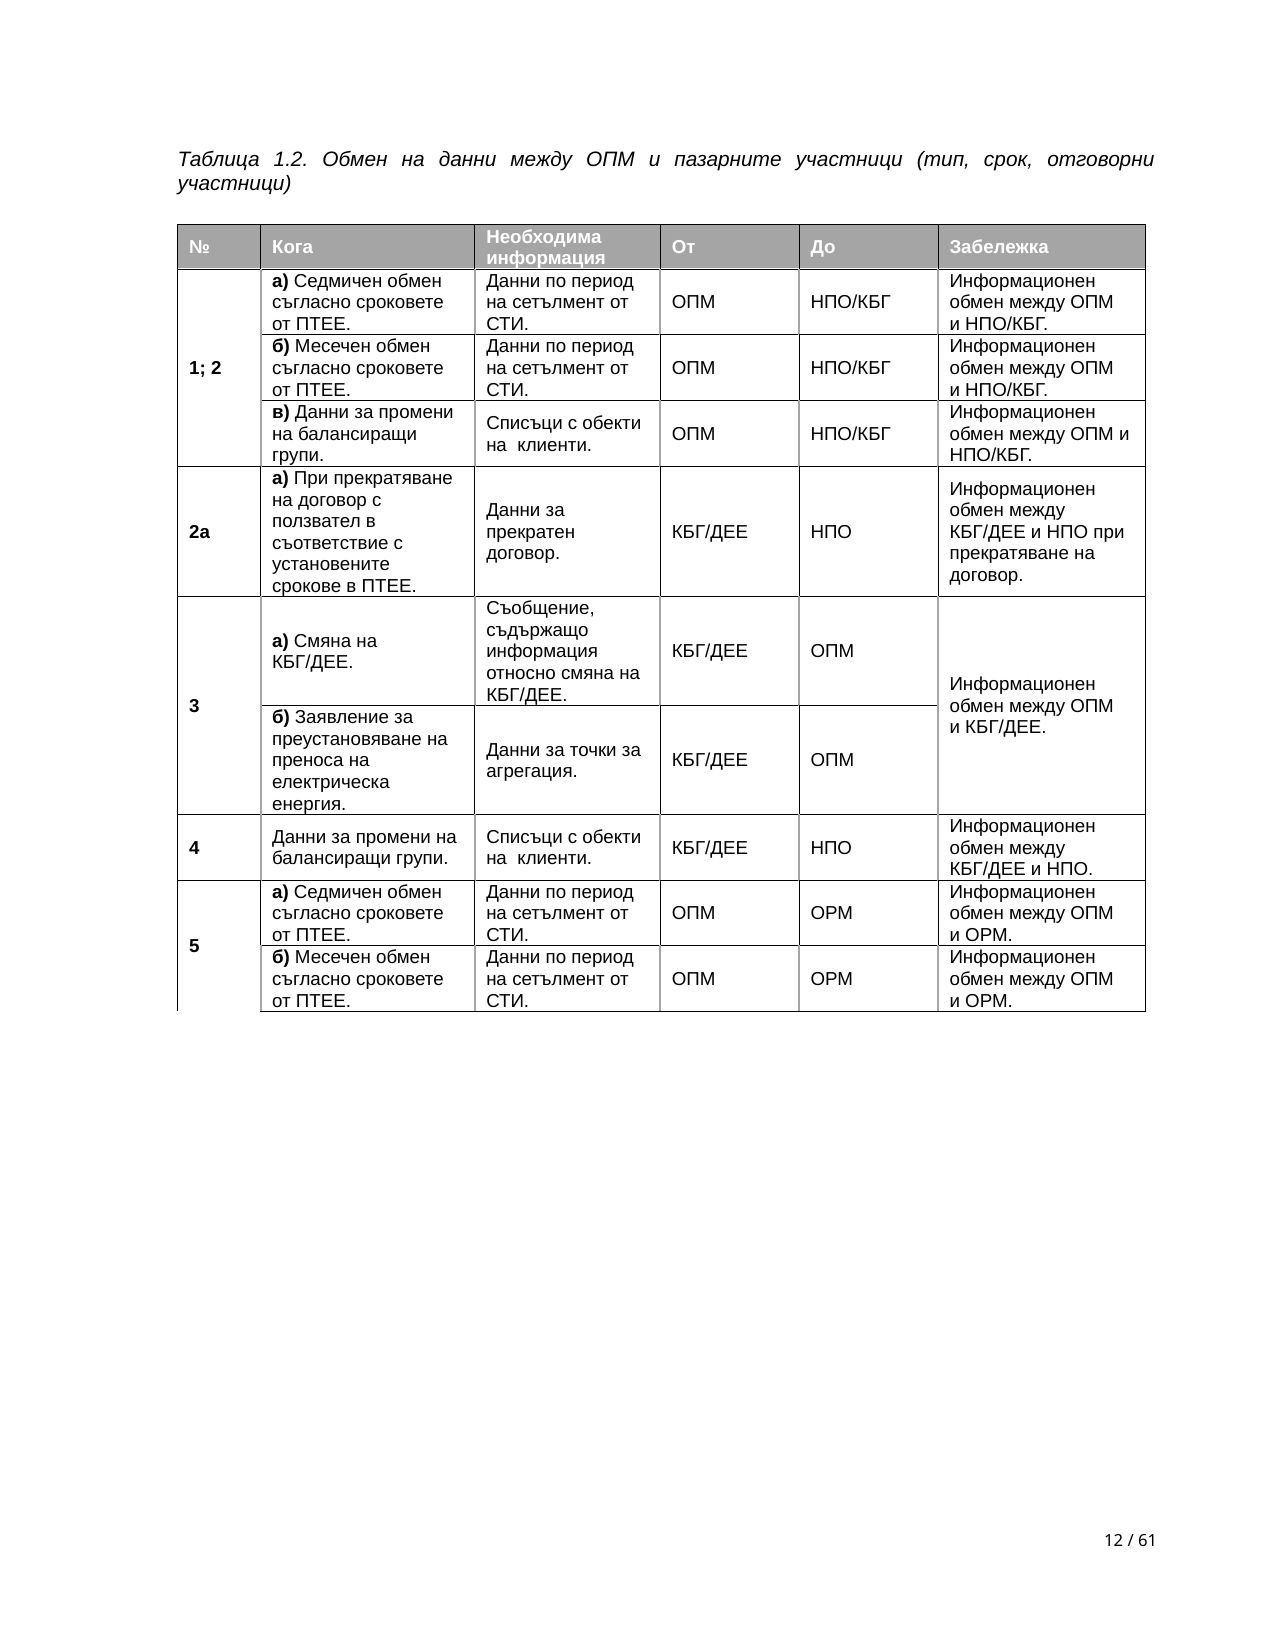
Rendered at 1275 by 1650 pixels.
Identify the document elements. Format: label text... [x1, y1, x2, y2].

table_cell ОРМ [800, 946, 937, 1011]
table_cell НПО/КБГ [800, 335, 938, 400]
table_cell Данни по период на сетълмент от СТИ. [476, 946, 659, 1011]
table_header Забележка [939, 225, 1145, 268]
table_header До [800, 225, 938, 268]
table_cell Информационен обмен между КБГ/ДЕЕ и НПО при прекратяване на договор. [939, 467, 1145, 596]
table_cell КБГ/ДЕЕ [661, 706, 799, 814]
text Таблица 1.2. Обмен на данни между ОПМ и пазарните участници (тип, срок, отговорни участници) [177, 147, 1157, 195]
table_cell НПО/КБГ [800, 401, 937, 466]
table_cell Данни по период на сетълмент от СТИ. [475, 881, 660, 945]
table_header Необходима информация [475, 225, 660, 268]
table_cell ОПМ [661, 270, 798, 334]
table_cell ОПМ [661, 881, 799, 945]
table_cell a) Смяна на КБГ/ДЕЕ. [262, 597, 474, 705]
table_cell 1; 2 [178, 270, 260, 466]
table_cell КБГ/ДЕЕ [661, 815, 798, 879]
table_cell ОПМ [661, 335, 799, 400]
table_cell ОПМ [661, 946, 798, 1011]
table_cell Информационен обмен между ОПМ и КБГ/ДЕЕ. [939, 597, 1145, 814]
table_cell Данни за точки за агрегация. [475, 706, 660, 814]
table_cell 4 [178, 815, 260, 879]
table_cell КБГ/ДЕЕ [661, 467, 799, 596]
table_cell НПО [800, 815, 937, 879]
table_cell Информационен обмен между ОПМ и ОРМ. [939, 946, 1145, 1011]
table_cell Информационен обмен между ОПМ и НПО/КБГ. [939, 270, 1145, 334]
table_cell НПО [800, 467, 938, 596]
table_cell Списъци с обекти на клиенти. [476, 401, 659, 466]
table_header Кога [261, 225, 474, 268]
table_cell Данни по период на сетълмент от СТИ. [476, 270, 659, 334]
table_cell Данни за прекратен договор. [475, 467, 660, 596]
table_cell Списъци с обекти на клиенти. [476, 815, 659, 879]
table_cell 3 [178, 597, 260, 814]
table_cell Информационен обмен между ОПМ и НПО/КБГ. [939, 401, 1145, 466]
table_cell ОРМ [800, 881, 938, 945]
table_cell НПО/КБГ [800, 270, 937, 334]
table_cell ОПМ [800, 597, 937, 705]
table_cell Информационен обмен между КБГ/ДЕЕ и НПО. [939, 815, 1145, 879]
table_cell 2a [178, 467, 260, 596]
table_cell 5 [178, 881, 260, 1011]
table_cell а) Седмичен обмен съгласно сроковете от ПТЕЕ. [262, 270, 474, 334]
table_header № [178, 225, 260, 268]
table_cell в) Данни за промени на балансиращи групи. [262, 401, 474, 466]
table_cell Данни по период на сетълмент от СТИ. [475, 335, 660, 400]
table_cell б) Заявление за преустановяване на преноса на електрическа енергия. [262, 706, 474, 814]
table_cell Информационен обмен между ОПМ и ОРМ. [939, 881, 1145, 945]
table_cell б) Месечен обмен съгласно сроковете от ПТЕЕ. [262, 946, 474, 1011]
table_cell Информационен обмен между ОПМ и НПО/КБГ. [939, 335, 1145, 400]
table_header От [661, 225, 799, 268]
table_cell б) Месечен обмен съгласно сроковете от ПТЕЕ. [262, 335, 474, 400]
table_cell ОПМ [800, 706, 937, 814]
table_cell Съобщение, съдържащо информация относно смяна на КБГ/ДЕЕ. [476, 597, 659, 705]
table_cell а) При прекратяване на договор с ползвател в съответствие с установените срокове в ПТЕЕ. [261, 467, 474, 596]
table_cell ОПМ [661, 401, 798, 466]
table_cell КБГ/ДЕЕ [661, 597, 798, 705]
table_cell а) Седмичен обмен съгласно сроковете от ПТЕЕ. [261, 881, 474, 945]
table_cell Данни за промени на балансиращи групи. [262, 815, 474, 879]
